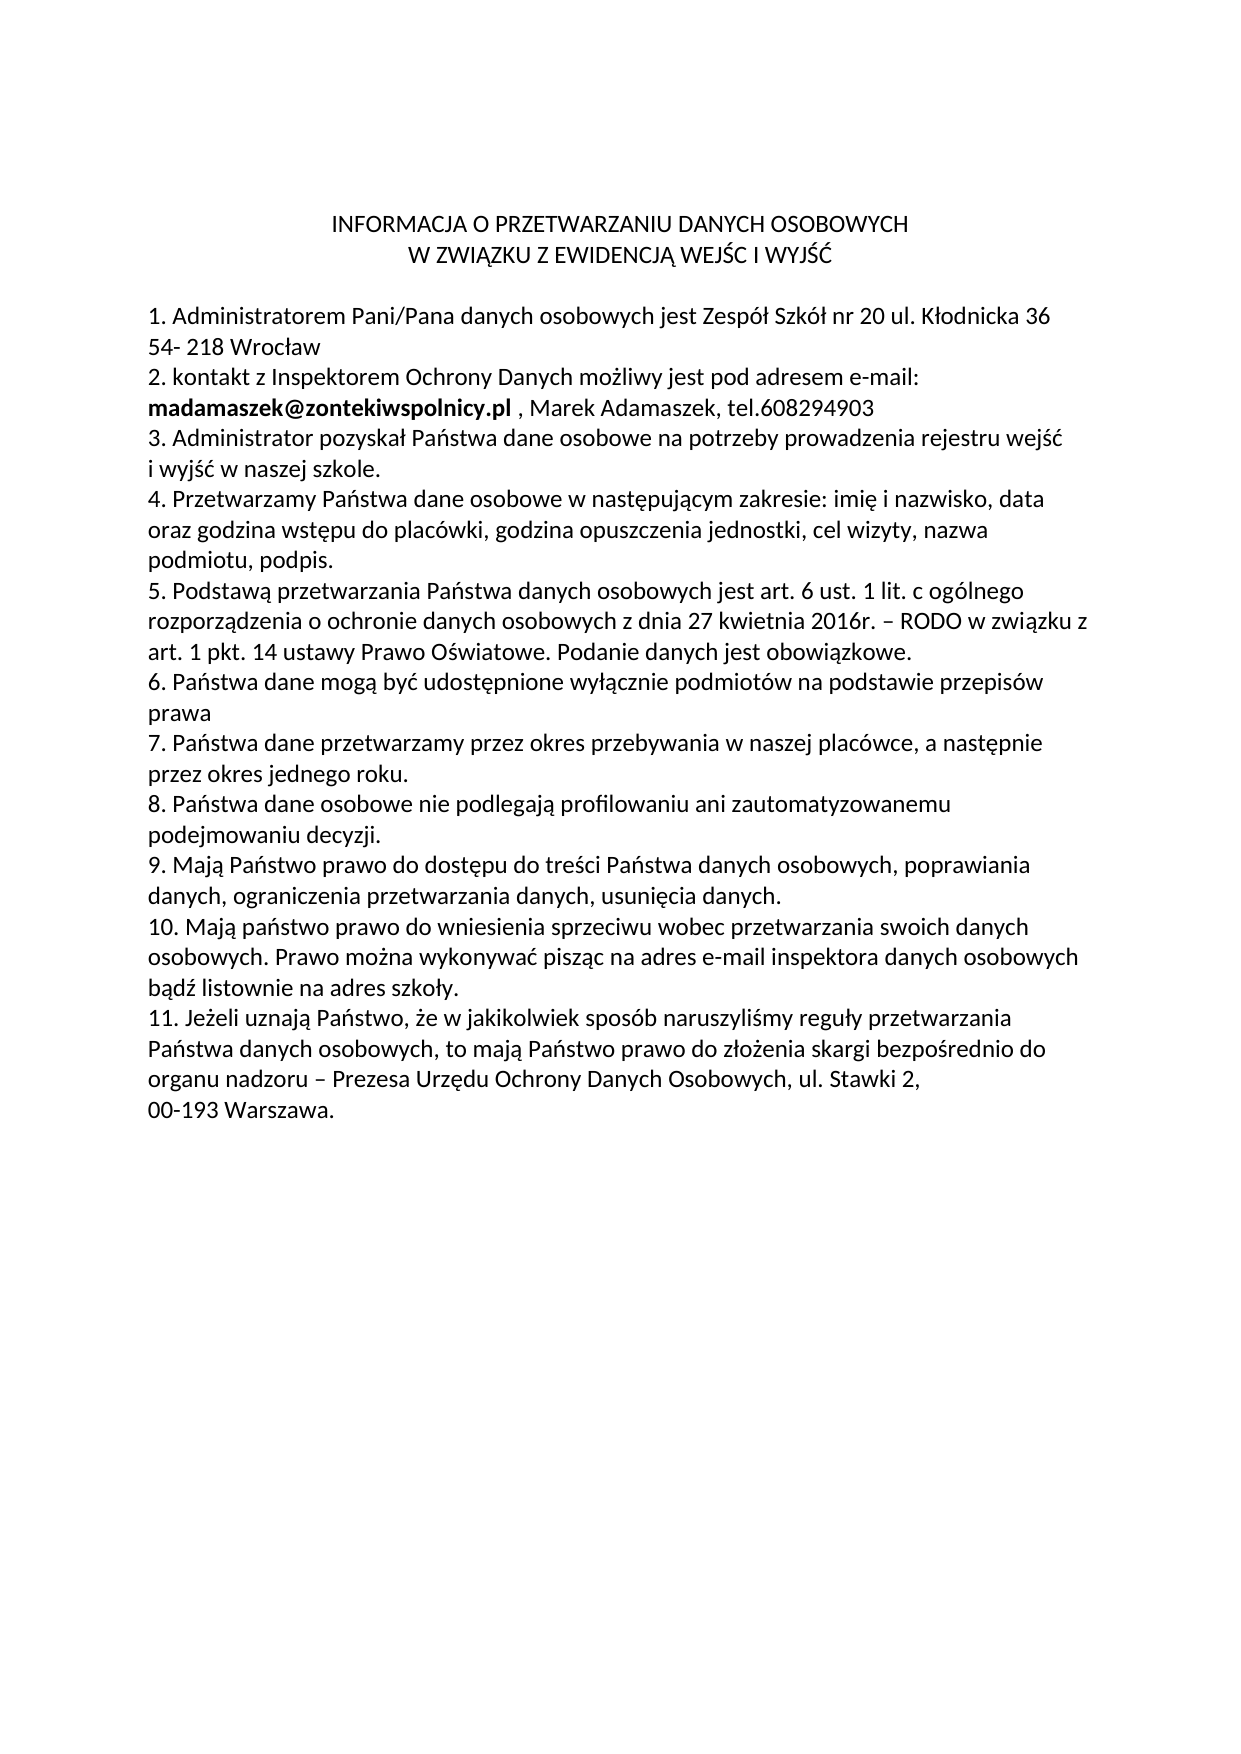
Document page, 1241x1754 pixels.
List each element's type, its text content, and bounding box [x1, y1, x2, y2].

text 10. Mają państwo prawo do wniesienia sprzeciwu wobec przetwarzania swoich danych osobowych. Prawo można wykonywać pisząc na adres e-mail inspektora danych osobowych bądź listownie na adres szkoły. [148, 911, 1093, 1002]
text i wyjść w naszej szkole. [148, 453, 1093, 483]
text INFORMACJA O PRZETWARZANIU DANYCH OSOBOWYCH [148, 209, 1093, 239]
text 5. Podstawą przetwarzania Państwa danych osobowych jest art. 6 ust. 1 lit. c ogólnego rozporządzenia o ochronie danych osobowych z dnia 27 kwietnia 2016r. – RODO w związku z art. 1 pkt. 14 ustawy Prawo Oświatowe. Podanie danych jest obowiązkowe. [148, 575, 1093, 666]
text W ZWIĄZKU Z EWIDENCJĄ WEJŚC I WYJŚĆ [148, 239, 1093, 270]
text 8. Państwa dane osobowe nie podlegają profilowaniu ani zautomatyzowanemu podejmowaniu decyzji. [148, 788, 1093, 849]
text 7. Państwa dane przetwarzamy przez okres przebywania w naszej placówce, a następnie przez okres jednego roku. [148, 727, 1093, 788]
text 1. Administratorem Pani/Pana danych osobowych jest Zespół Szkół nr 20 ul. Kłodnicka 36 54- 218 Wrocław [148, 300, 1093, 361]
text 3. Administrator pozyskał Państwa dane osobowe na potrzeby prowadzenia rejestru wejść [148, 422, 1093, 453]
text 6. Państwa dane mogą być udostępnione wyłącznie podmiotów na podstawie przepisów prawa [148, 666, 1093, 727]
text 2. kontakt z Inspektorem Ochrony Danych możliwy jest pod adresem e-mail: madamaszek@zontekiwspolnicy.pl , Marek Adamaszek, tel.608294903 [148, 361, 1093, 422]
text 4. Przetwarzamy Państwa dane osobowe w następującym zakresie: imię i nazwisko, data oraz godzina wstępu do placówki, godzina opuszczenia jednostki, cel wizyty, nazwa podmiotu, podpis. [148, 483, 1093, 575]
text 9. Mają Państwo prawo do dostępu do treści Państwa danych osobowych, poprawiania danych, ograniczenia przetwarzania danych, usunięcia danych. [148, 849, 1093, 911]
text 11. Jeżeli uznają Państwo, że w jakikolwiek sposób naruszyliśmy reguły przetwarzania Państwa danych osobowych, to mają Państwo prawo do złożenia skargi bezpośrednio do organu nadzoru – Prezesa Urzędu Ochrony Danych Osobowych, ul. Stawki 2, 00-193 Warszawa. [148, 1002, 1093, 1124]
